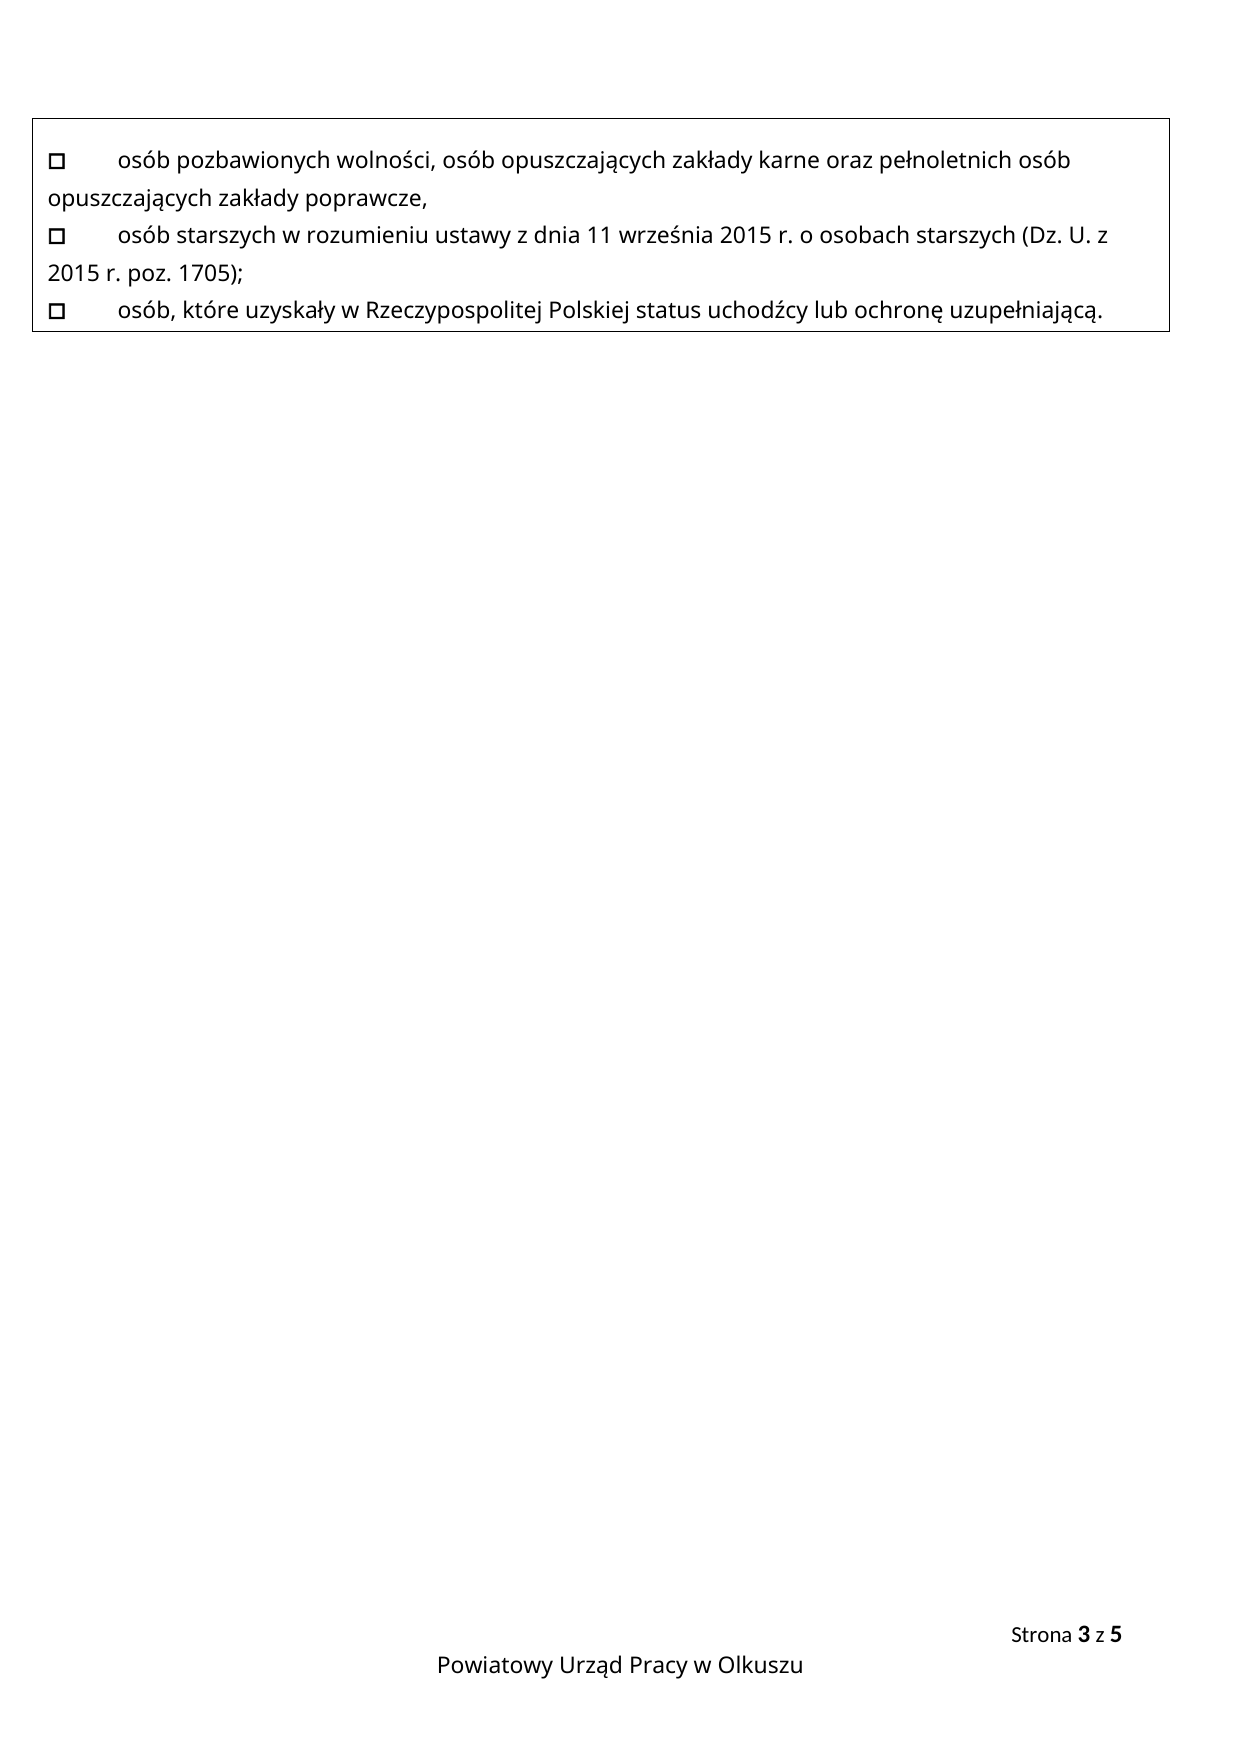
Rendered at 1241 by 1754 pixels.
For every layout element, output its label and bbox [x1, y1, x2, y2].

table_cell [33, 119, 1169, 331]
